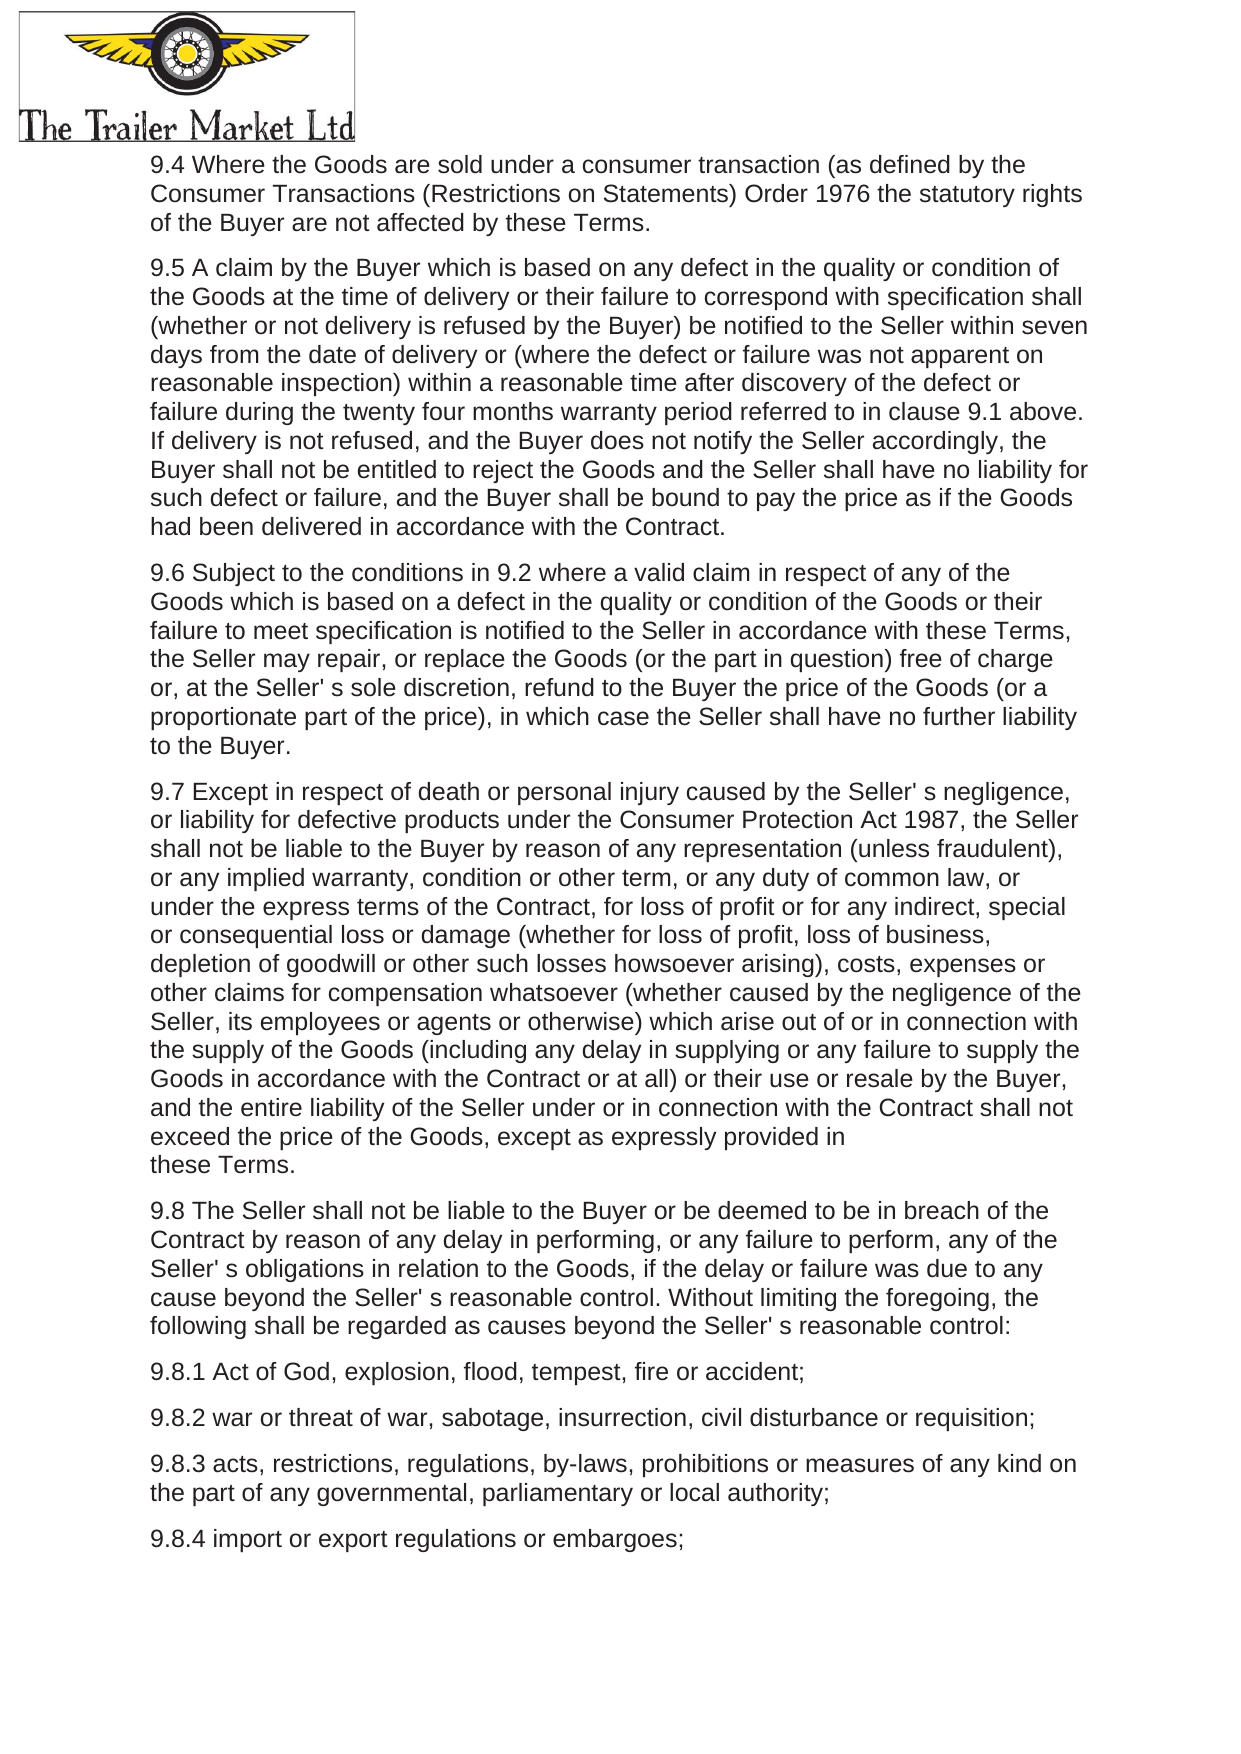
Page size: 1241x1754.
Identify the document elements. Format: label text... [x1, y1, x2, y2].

text 9.8.3 acts, restrictions, regulations, by-laws, prohibitions or measures of any kind on the part of any governmental, parliamentary or local authority; [150, 1449, 1090, 1507]
text 9.8.1 Act of God, explosion, flood, tempest, fire or accident; [150, 1357, 1090, 1386]
picture [18, 11, 356, 142]
text 9.8.2 war or threat of war, sabotage, insurrection, civil disturbance or requisition; [150, 1403, 1090, 1432]
text 9.5 A claim by the Buyer which is based on any defect in the quality or condition of the Goods at the time of delivery or their failure to correspond with specification shall (whether or not delivery is refused by the Buyer) be notified to the Seller within seven days from the date of delivery or (where the defect or failure was not apparent on reasonable inspection) within a reasonable time after discovery of the defect or failure during the twenty four months warranty period referred to in clause 9.1 above. If delivery is not refused, and the Buyer does not notify the Seller accordingly, the Buyer shall not be entitled to reject the Goods and the Seller shall have no liability for such defect or failure, and the Buyer shall be bound to pay the price as if the Goods had been delivered in accordance with the Contract. [150, 253, 1090, 541]
text 9.7 Except in respect of death or personal injury caused by the Seller' s negligence, or liability for defective products under the Consumer Protection Act 1987, the Seller shall not be liable to the Buyer by reason of any representation (unless fraudulent), or any implied warranty, condition or other term, or any duty of common law, or under the express terms of the Contract, for loss of profit or for any indirect, special or consequential loss or damage (whether for loss of profit, loss of business, depletion of goodwill or other such losses howsoever arising), costs, expenses or other claims for compensation whatsoever (whether caused by the negligence of the Seller, its employees or agents or otherwise) which arise out of or in connection with the supply of the Goods (including any delay in supplying or any failure to supply the Goods in accordance with the Contract or at all) or their use or resale by the Buyer, and the entire liability of the Seller under or in connection with the Contract shall not exceed the price of the Goods, except as expressly provided in these Terms. [150, 777, 1090, 1179]
text 9.8 The Seller shall not be liable to the Buyer or be deemed to be in breach of the Contract by reason of any delay in performing, or any failure to perform, any of the Seller' s obligations in relation to the Goods, if the delay or failure was due to any cause beyond the Seller' s reasonable control. Without limiting the foregoing, the following shall be regarded as causes beyond the Seller' s reasonable control: [150, 1196, 1090, 1340]
text 9.8.4 import or export regulations or embargoes; [150, 1524, 1090, 1552]
text 9.4 Where the Goods are sold under a consumer transaction (as defined by the Consumer Transactions (Restrictions on Statements) Order 1976 the statutory rights of the Buyer are not affected by these Terms. [150, 150, 1090, 236]
text 9.6 Subject to the conditions in 9.2 where a valid claim in respect of any of the Goods which is based on a defect in the quality or condition of the Goods or their failure to meet specification is notified to the Seller in accordance with these Terms, the Seller may repair, or replace the Goods (or the part in question) free of charge or, at the Seller' s sole discretion, refund to the Buyer the price of the Goods (or a proportionate part of the price), in which case the Seller shall have no further liability to the Buyer. [150, 558, 1090, 759]
